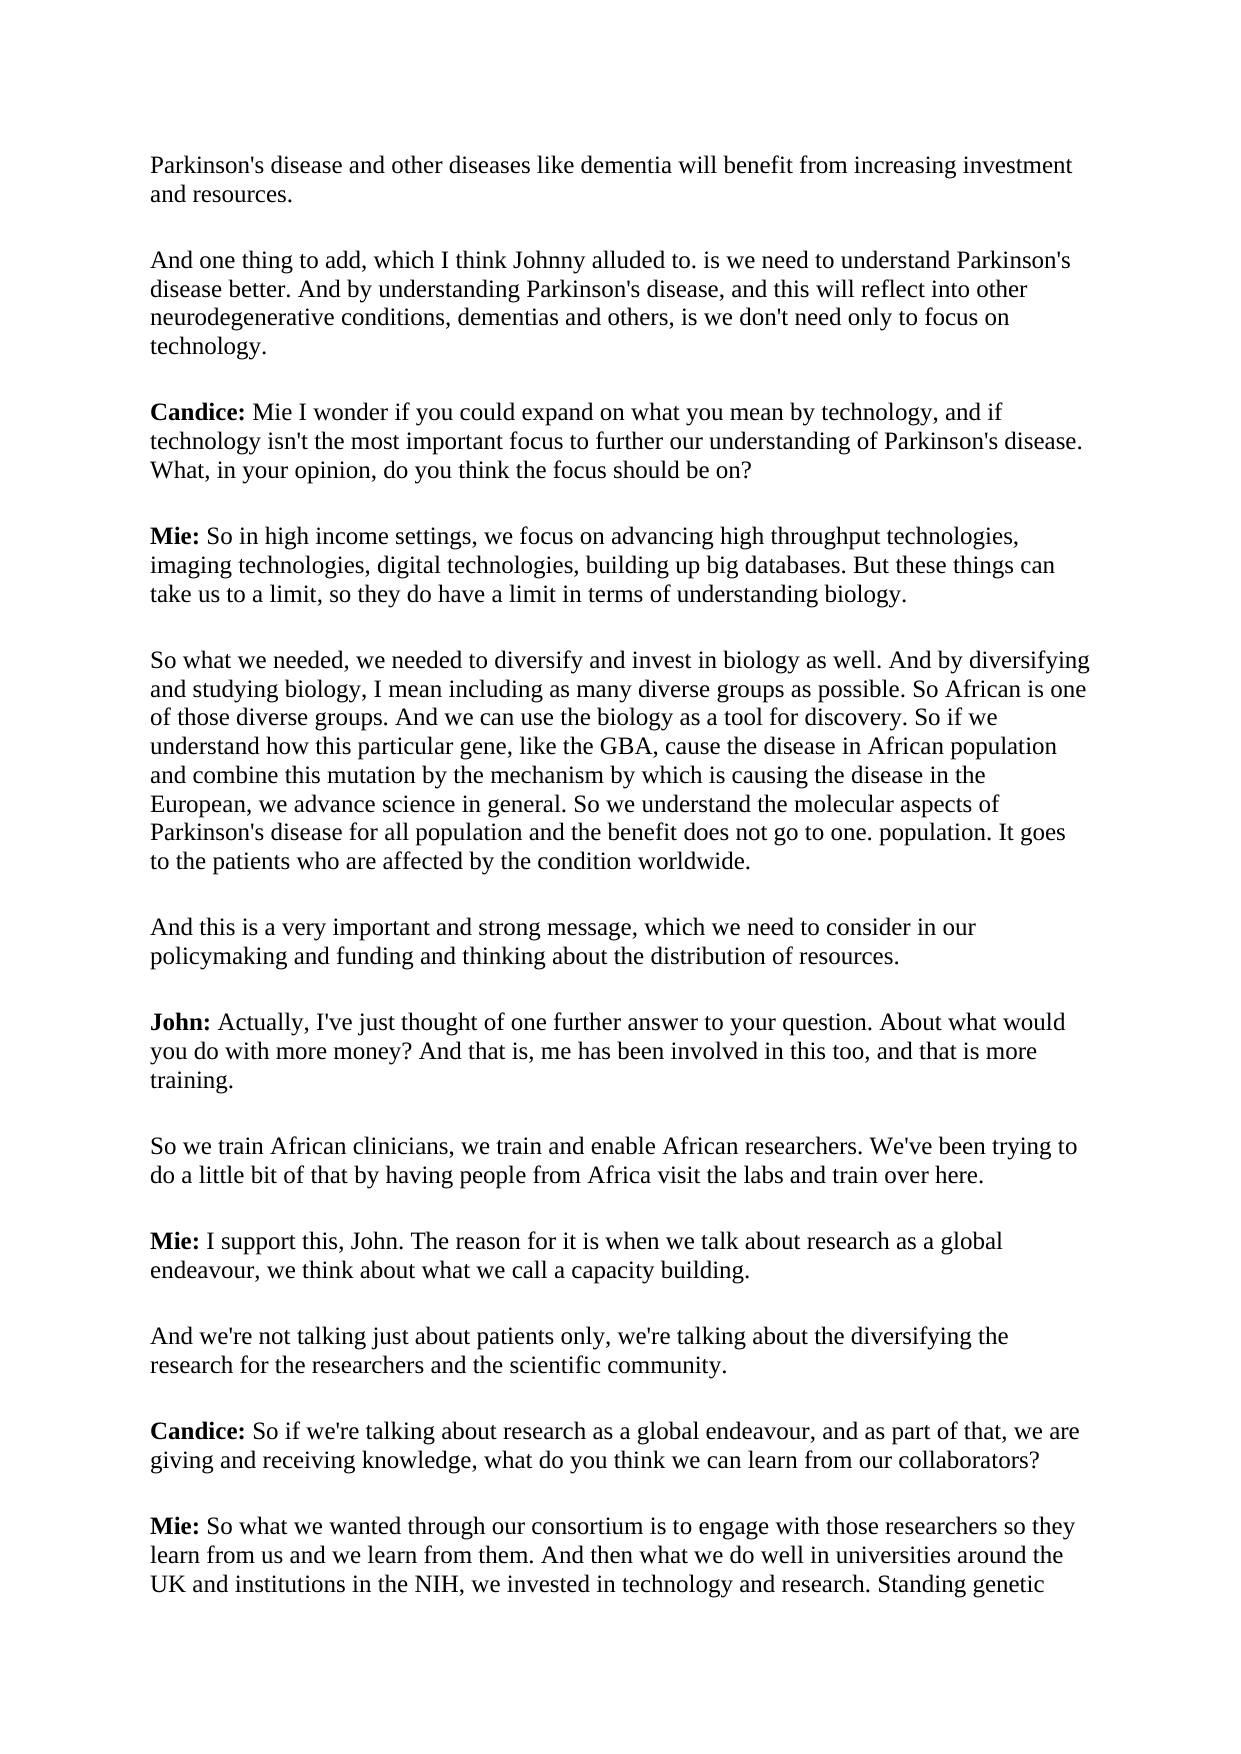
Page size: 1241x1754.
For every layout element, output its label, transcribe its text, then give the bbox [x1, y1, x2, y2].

text Candice: Mie I wonder if you could expand on what you mean by technology, and if technology isn't the most important focus to further our understanding of Parkinson's disease. What, in your opinion, do you think the focus should be on? [150, 397, 1090, 484]
text Candice: So if we're talking about research as a global endeavour, and as part of that, we are giving and receiving knowledge, what do you think we can learn from our collaborators? [150, 1416, 1090, 1474]
text Mie: I support this, John. The reason for it is when we talk about research as a global endeavour, we think about what we call a capacity building. [150, 1226, 1090, 1284]
text And we're not talking just about patients only, we're talking about the diversifying the research for the researchers and the scientific community. [150, 1321, 1090, 1379]
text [150, 1511, 1090, 1597]
text So what we needed, we needed to diversify and invest in biology as well. And by diversifying and studying biology, I mean including as many diverse groups as possible. So African is one of those diverse groups. And we can use the biology as a tool for discovery. So if we understand how this particular gene, like the GBA, cause the disease in African population and combine this mutation by the mechanism by which is causing the disease in the European, we advance science in general. So we understand the molecular aspects of Parkinson's disease for all population and the benefit does not go to one. population. It goes to the patients who are affected by the condition worldwide. [150, 645, 1090, 875]
text Mie: So in high income settings, we focus on advancing high throughput technologies, imaging technologies, digital technologies, building up big databases. But these things can take us to a limit, so they do have a limit in terms of understanding biology. [150, 521, 1090, 607]
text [150, 150, 1090, 207]
text John: Actually, I've just thought of one further answer to your question. About what would you do with more money? And that is, me has been involved in this too, and that is more training. [150, 1007, 1090, 1094]
text So we train African clinicians, we train and enable African researchers. We've been trying to do a little bit of that by having people from Africa visit the labs and train over here. [150, 1131, 1090, 1189]
text And one thing to add, which I think Johnny alluded to. is we need to understand Parkinson's disease better. And by understanding Parkinson's disease, and this will reflect into other neurodegenerative conditions, dementias and others, is we don't need only to focus on technology. [150, 245, 1090, 360]
text And this is a very important and strong message, which we need to consider in our policymaking and funding and thinking about the distribution of resources. [150, 912, 1090, 970]
